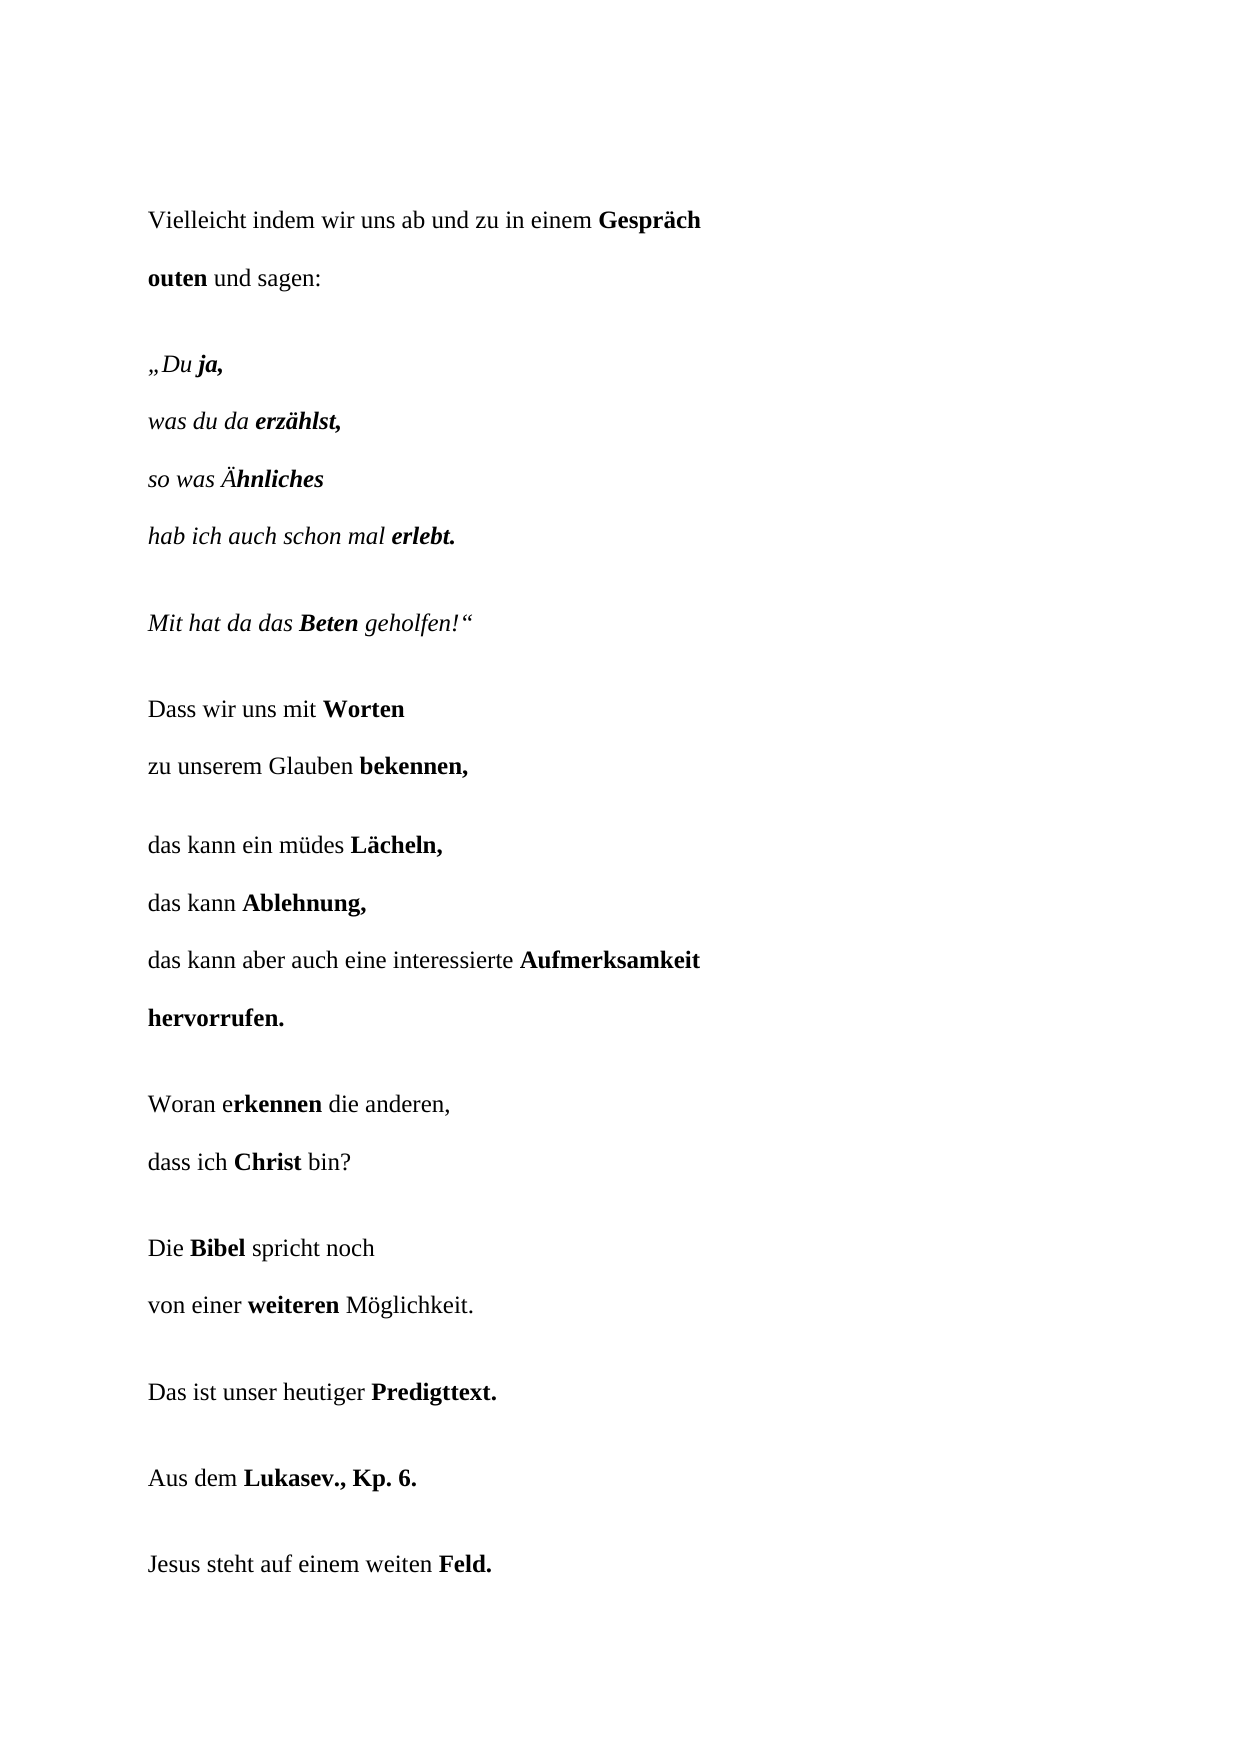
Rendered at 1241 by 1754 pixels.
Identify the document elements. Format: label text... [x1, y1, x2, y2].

text das kann Ablehnung, [148, 888, 1093, 917]
text das kann ein müdes Lächeln, [148, 830, 1093, 859]
text von einer weiteren Möglichkeit. [148, 1290, 1093, 1319]
text outen und sagen: [148, 263, 1093, 291]
text Jesus steht auf einem weiten Feld. [148, 1549, 1093, 1578]
text was du da erzählst, [148, 406, 1093, 435]
text hab ich auch schon mal erlebt. [148, 521, 1093, 550]
text das kann aber auch eine interessierte Aufmerksamkeit [148, 945, 1093, 974]
text Vielleicht indem wir uns ab und zu in einem Gespräch [148, 205, 1093, 234]
text „Du ja, [148, 349, 1093, 378]
text zu unserem Glauben bekennen, [148, 751, 1093, 780]
text Dass wir uns mit Worten [148, 694, 1093, 723]
text Aus dem Lukasev., Kp. 6. [148, 1463, 1093, 1492]
text hervorrufen. [148, 1003, 1093, 1032]
text Woran erkennen die anderen, [148, 1089, 1093, 1118]
text Die Bibel spricht noch [148, 1233, 1093, 1262]
text dass ich Christ bin? [148, 1147, 1093, 1175]
text so was Ähnliches [148, 464, 1093, 493]
text Das ist unser heutiger Predigttext. [148, 1377, 1093, 1405]
text Mit hat da das Beten geholfen!“ [148, 608, 1093, 636]
